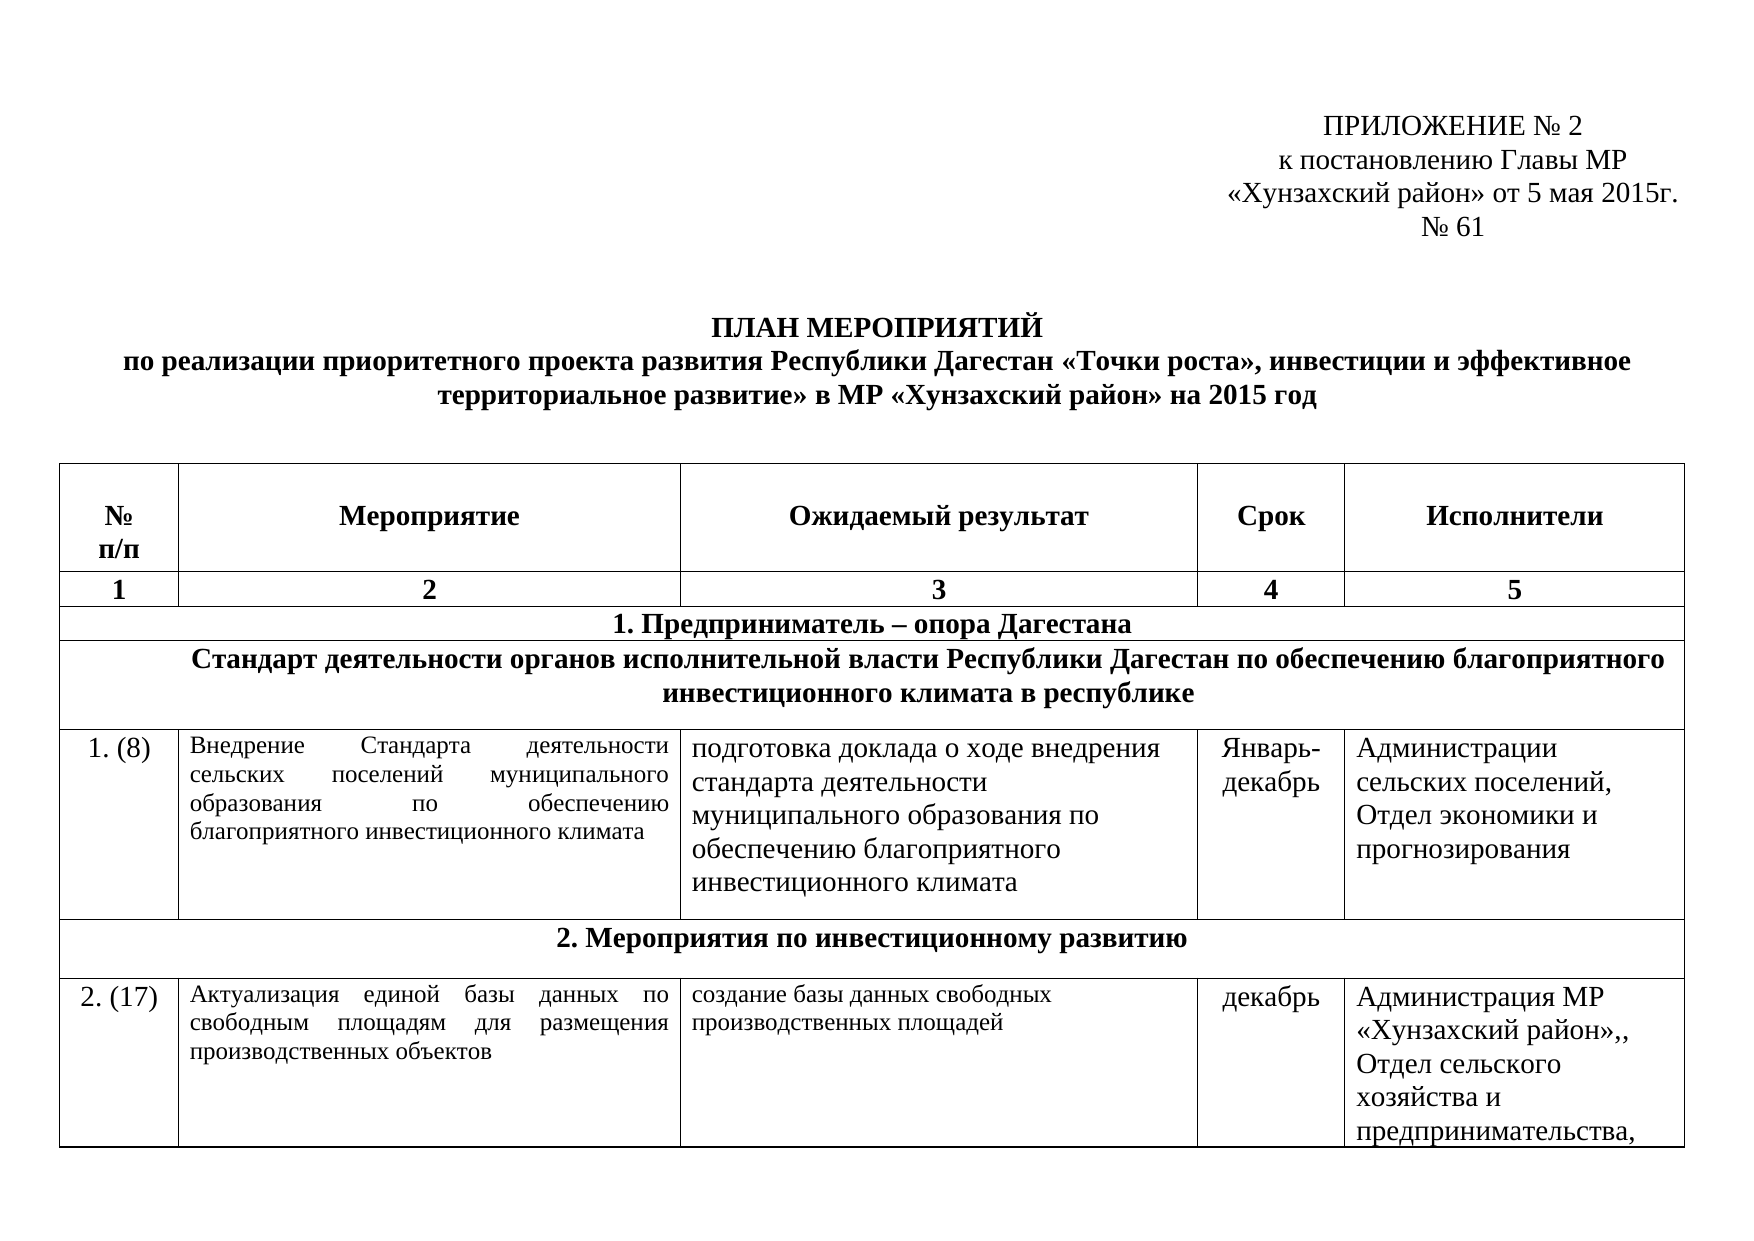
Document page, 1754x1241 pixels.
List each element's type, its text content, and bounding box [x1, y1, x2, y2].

text по реализации приоритетного проекта развития Республики Дагестан «Точки роста», инвестиции и эффективное территориальное развитие» в МР «Хунзахский район» на 2015 год [75, 343, 1679, 410]
table_cell 1. Предприниматель – опора Дагестана [60, 607, 1684, 640]
table_cell 3 [681, 572, 1197, 606]
table_cell 4 [1198, 572, 1344, 606]
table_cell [179, 979, 680, 1146]
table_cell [681, 979, 1197, 1146]
table_cell подготовка доклада о ходе внедрения стандарта деятельности муниципального образования по обеспечению благоприятного инвестиционного климата [681, 730, 1197, 919]
table_header Ожидаемый результат [681, 464, 1197, 571]
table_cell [1345, 979, 1684, 1146]
table_cell 2 [179, 572, 680, 606]
table_cell Стандарт деятельности органов исполнительной власти Республики Дагестан по обеспечению благоприятного инвестиционного климата в республике [60, 641, 1684, 729]
table_header Срок [1198, 464, 1344, 571]
text ПЛАН МЕРОПРИЯТИЙ [75, 310, 1679, 343]
text ПРИЛОЖЕНИЕ № 2 [1227, 108, 1679, 142]
table_cell 2. (17) [60, 979, 178, 1146]
table_cell 5 [1345, 572, 1684, 606]
table_cell 1 [60, 572, 178, 606]
table_cell Администрации сельских поселений, Отдел экономики и прогнозирования [1345, 730, 1684, 919]
table_header Исполнители [1345, 464, 1684, 571]
table_cell 2. Мероприятия по инвестиционному развитию [60, 920, 1684, 978]
table_cell Январь-декабрь [1198, 730, 1344, 919]
text к постановлению Главы МР «Хунзахский район» от 5 мая 2015г. № 61 [1227, 142, 1679, 243]
table_cell 1. (8) [60, 730, 178, 919]
table_header № п/п [60, 464, 178, 571]
table_header Мероприятие [179, 464, 680, 571]
table_cell декабрь [1198, 979, 1344, 1146]
table_cell Внедрение Стандарта деятельности сельских поселений муниципального образования по обеспечению благоприятного инвестиционного климата [179, 730, 680, 919]
